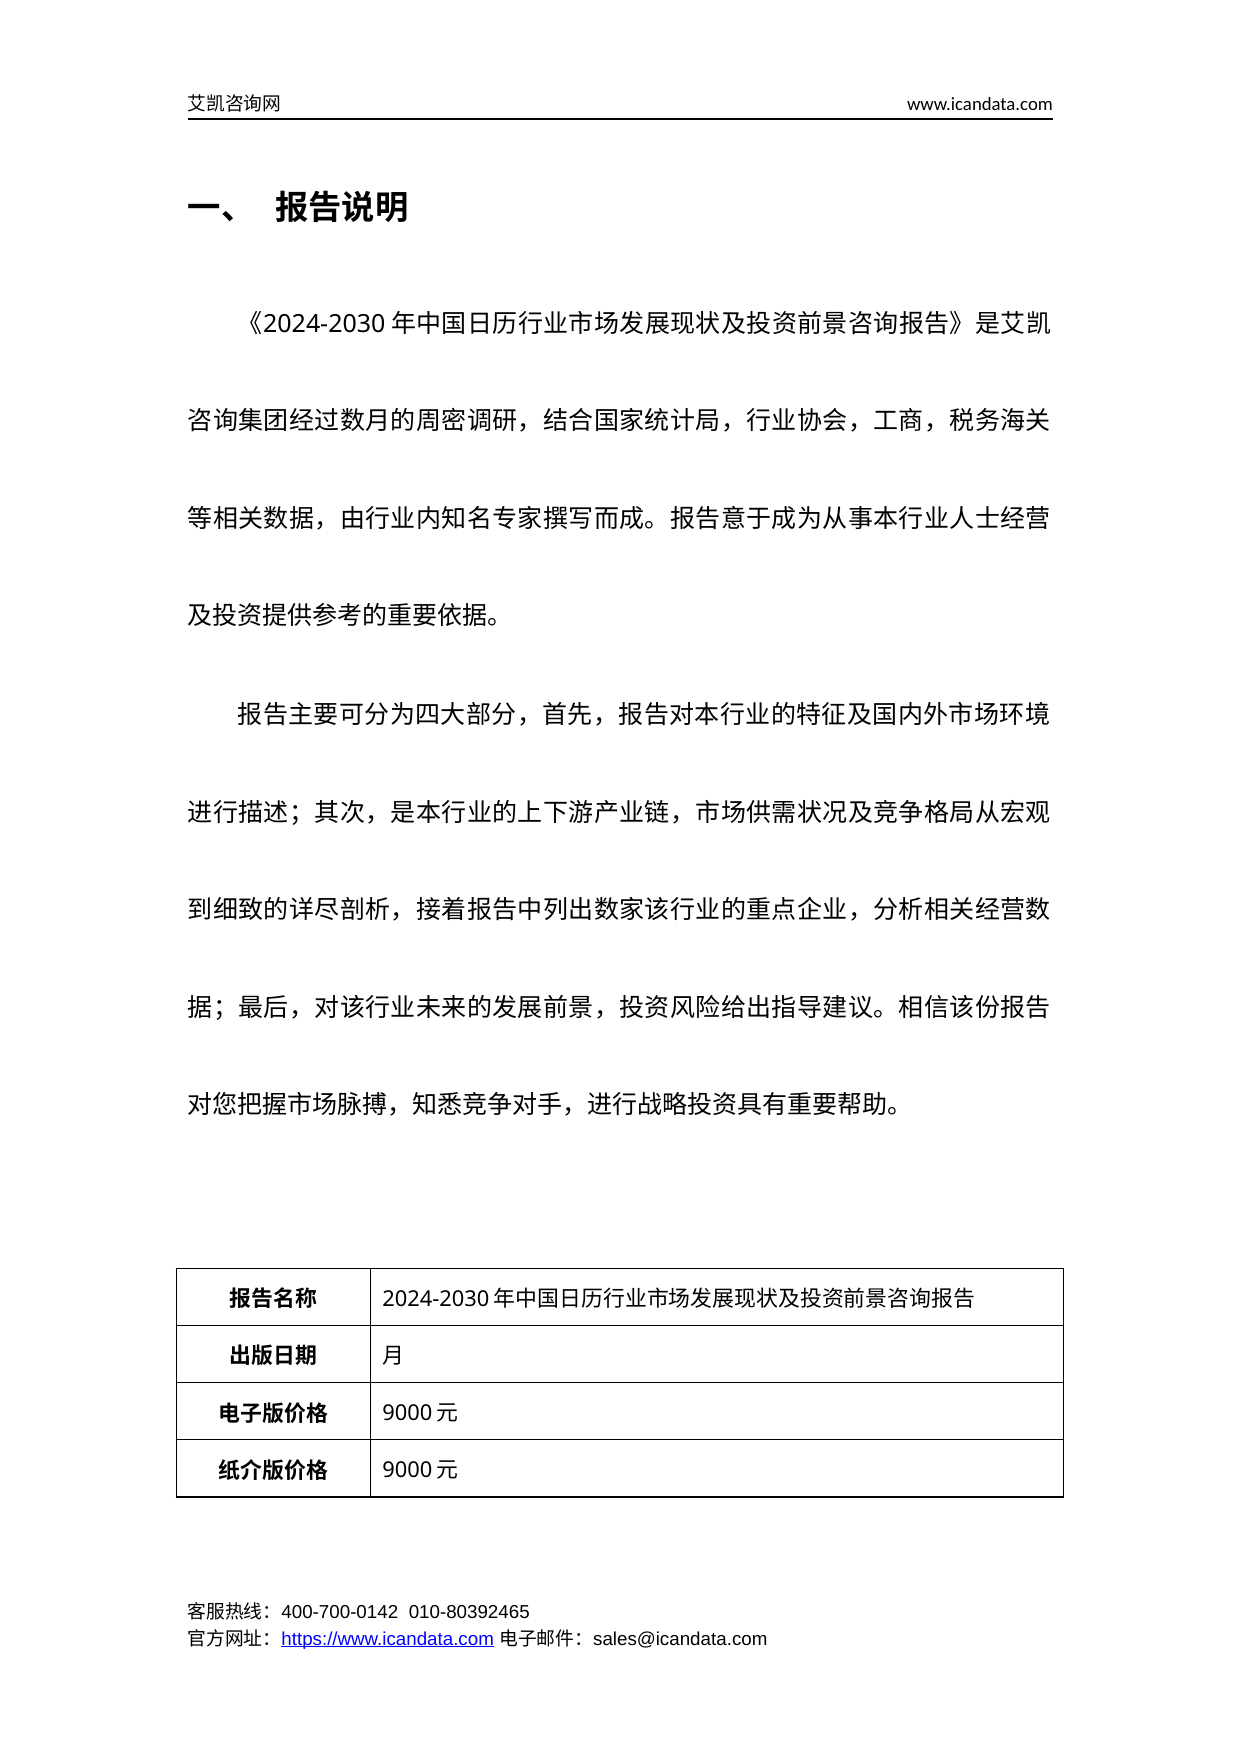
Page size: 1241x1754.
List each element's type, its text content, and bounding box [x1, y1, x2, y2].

table_cell 9000元 [371, 1440, 1063, 1496]
table_cell 出版日期 [177, 1326, 370, 1382]
text 报告主要可分为四大部分，首先，报告对本行业的特征及国内外市场环境进行描述；其次，是本行业的上下游产业链，市场供需状况及竞争格局从宏观到细致的详尽剖析，接着报告中列出数家该行业的重点企业，分析相关经营数据；最后，对该行业未来的发展前景，投资风险给出指导建议。相信该份报告对您把握市场脉搏，知悉竞争对手，进行战略投资具有重要帮助。 [187, 681, 1053, 1136]
table_header 报告名称 [177, 1269, 370, 1325]
table_header 2024-2030年中国日历行业市场发展现状及投资前景咨询报告 [371, 1269, 1063, 1325]
table_cell 9000元 [371, 1383, 1063, 1439]
table_cell 月 [371, 1326, 1063, 1382]
table_cell 纸介版价格 [177, 1440, 370, 1496]
text 《2024-2030年中国日历行业市场发展现状及投资前景咨询报告》是艾凯咨询集团经过数月的周密调研，结合国家统计局，行业协会，工商，税务海关等相关数据，由行业内知名专家撰写而成。报告意于成为从事本行业人士经营及投资提供参考的重要依据。 [187, 289, 1053, 646]
subtitle 报告说明 [187, 172, 1053, 237]
table_cell 电子版价格 [177, 1383, 370, 1439]
